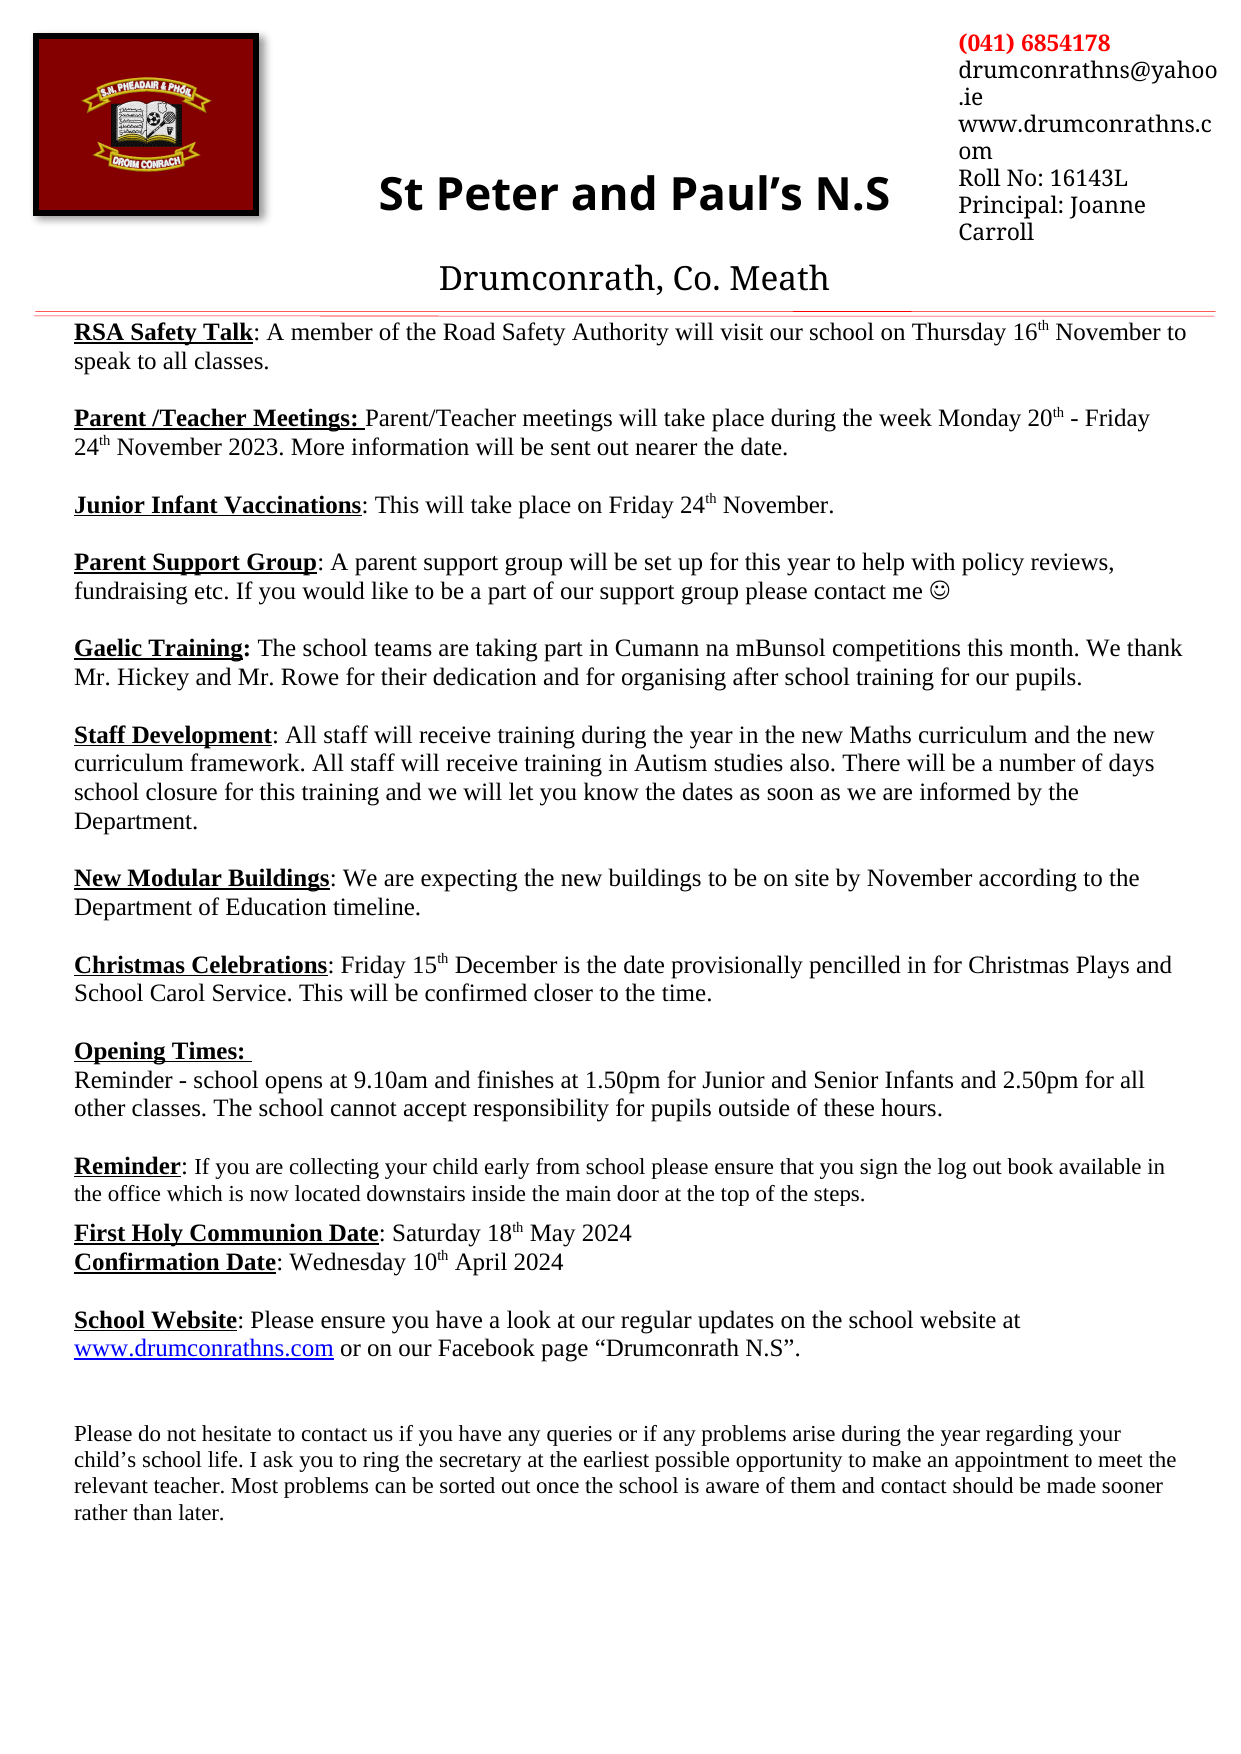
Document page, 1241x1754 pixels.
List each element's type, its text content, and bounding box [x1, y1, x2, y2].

text Reminder: If you are collecting your child early from school please ensure that you sign the log out book available in the office which is now located downstairs inside the main door at the top of the steps. [74, 1151, 1187, 1206]
text First Holy Communion Date: Saturday 18th May 2024 [74, 1218, 1187, 1247]
text Please do not hesitate to contact us if you have any queries or if any problems arise during the year regarding your child’s school life. I ask you to ring the secretary at the earliest possible opportunity to make an appointment to meet the relevant teacher. Most problems can be sorted out once the school is aware of them and contact should be made sooner rather than later. [74, 1420, 1187, 1525]
text Opening Times: [74, 1036, 1187, 1065]
text Parent /Teacher Meetings: Parent/Teacher meetings will take place during the week Monday 20th - Friday 24th November 2023. More information will be sent out nearer the date. [74, 403, 1187, 461]
text School Website: Please ensure you have a look at our regular updates on the school website at www.drumconrathns.com or on our Facebook page “Drumconrath N.S”. [74, 1305, 1187, 1362]
text RSA Safety Talk: A member of the Road Safety Authority will visit our school on Thursday 16th November to speak to all classes. [74, 317, 1187, 375]
text Parent Support Group: A parent support group will be set up for this year to help with policy reviews, fundraising etc. If you would like to be a part of our support group please contact me [74, 547, 1187, 605]
text Staff Development: All staff will receive training during the year in the new Maths curriculum and the new curriculum framework. All staff will receive training in Autism studies also. There will be a number of days school closure for this training and we will let you know the dates as soon as we are informed by the Department. [74, 720, 1187, 835]
text New Modular Buildings: We are expecting the new buildings to be on site by November according to the Department of Education timeline. [74, 863, 1187, 921]
text Christmas Celebrations: Friday 15th December is the date provisionally pencilled in for Christmas Plays and School Carol Service. This will be confirmed closer to the time. [74, 950, 1187, 1007]
text Reminder - school opens at 9.10am and finishes at 1.50pm for Junior and Senior Infants and 2.50pm for all other classes. The school cannot accept responsibility for pupils outside of these hours. [74, 1065, 1187, 1122]
picture [39, 39, 253, 210]
text Junior Infant Vaccinations: This will take place on Friday 24th November. [74, 490, 1187, 518]
text Confirmation Date: Wednesday 10th April 2024 [74, 1247, 1187, 1276]
text Gaelic Training: The school teams are taking part in Cumann na mBunsol competitions this month. We thank Mr. Hickey and Mr. Rowe for their dedication and for organising after school training for our pupils. [74, 633, 1187, 691]
